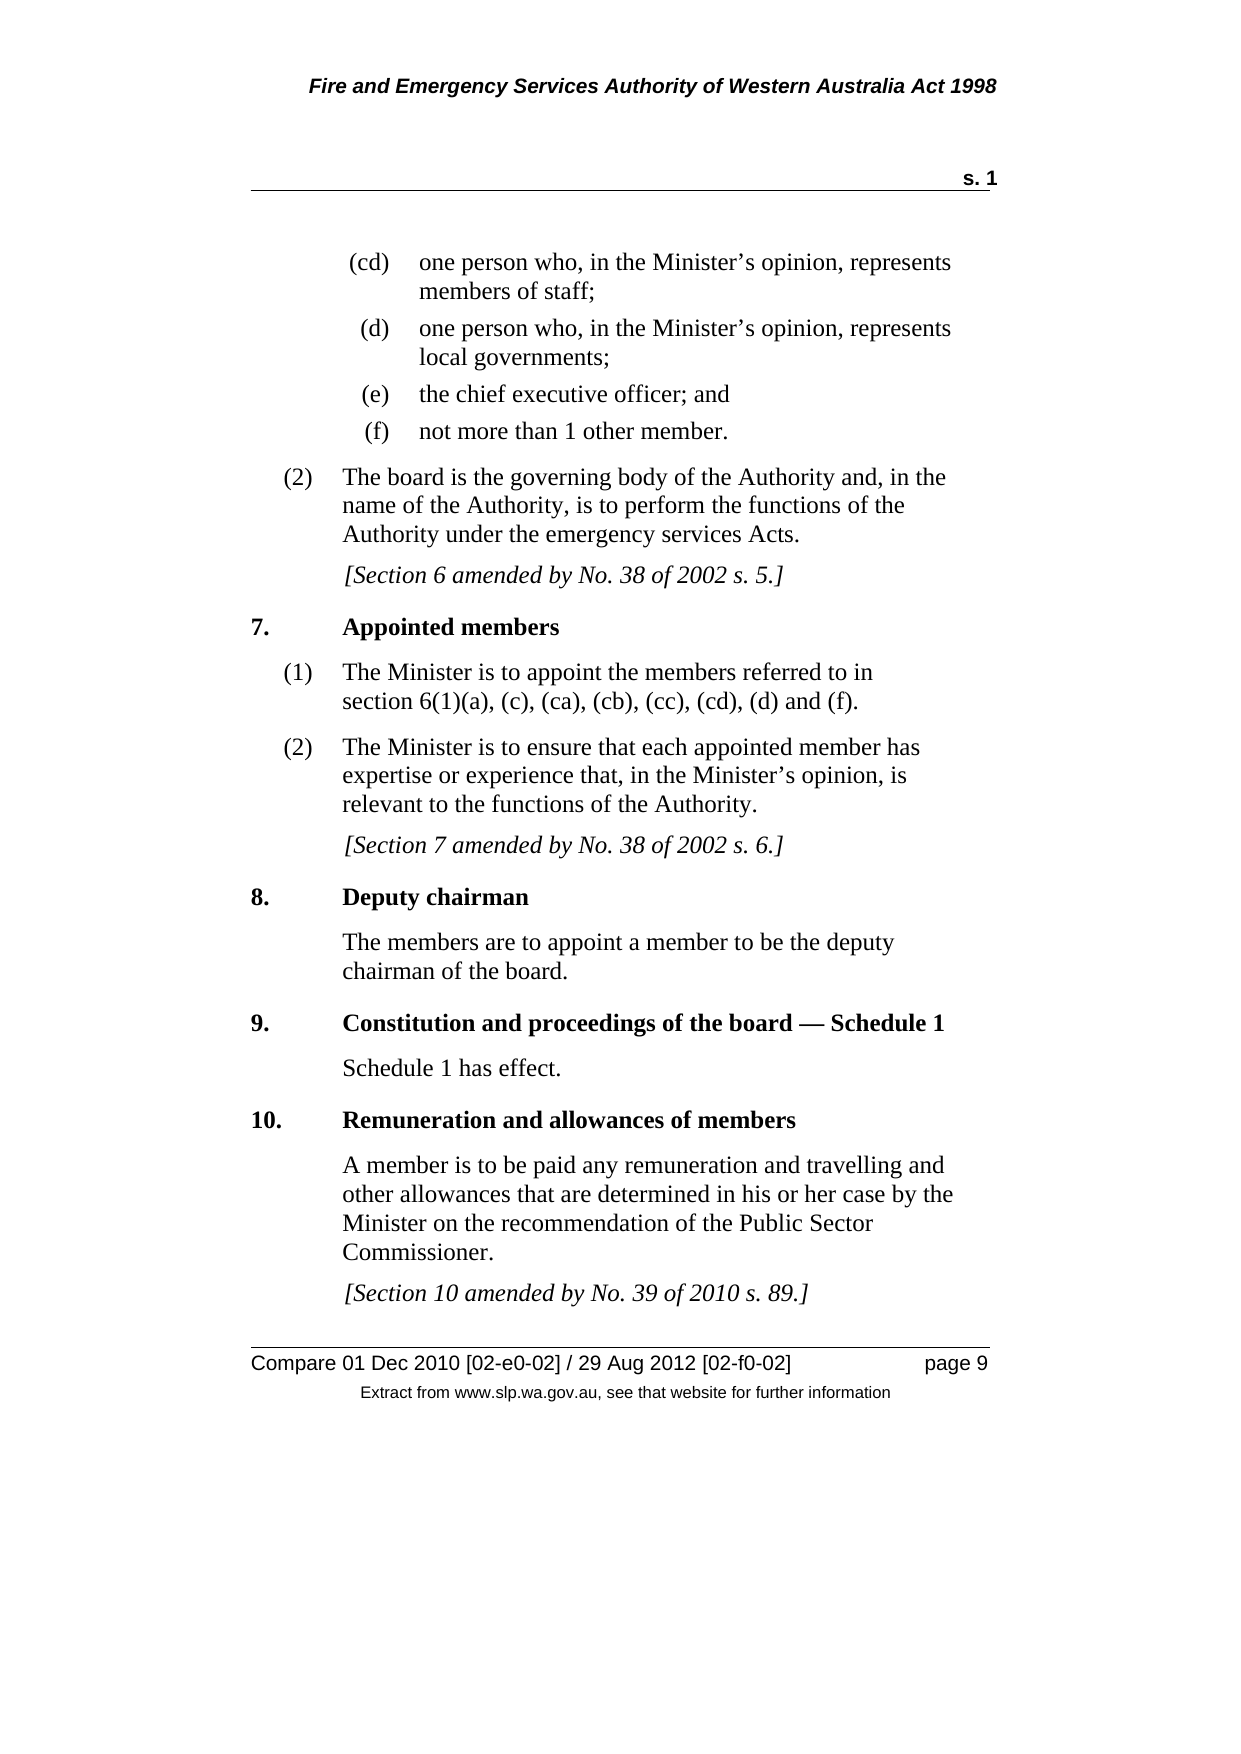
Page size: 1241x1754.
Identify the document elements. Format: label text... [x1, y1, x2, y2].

text A member is to be paid any remuneration and travelling and other allowances that are determined in his or her case by the Minister on the recommendation of the Public Sector Commissioner. [251, 1150, 990, 1265]
subtitle 7. Appointed members [251, 612, 990, 641]
subtitle 9. Constitution and proceedings of the board — Schedule 1 [251, 1008, 990, 1037]
text (f) not more than 1 other member. [251, 416, 990, 445]
text Schedule 1 has effect. [251, 1053, 990, 1082]
text [Section 7 amended by No. 38 of 2002 s. 6.] [251, 830, 990, 859]
subtitle 8. Deputy chairman [251, 882, 990, 911]
text (cd) one person who, in the Minister’s opinion, represents members of staff; [251, 247, 990, 305]
text (d) one person who, in the Minister’s opinion, represents local governments; [251, 313, 990, 371]
text (2) The board is the governing body of the Authority and, in the name of the Authority, is to perform the functions of the Authority under the emergency services Acts. [251, 462, 990, 548]
subtitle 10. Remuneration and allowances of members [251, 1105, 990, 1134]
text (e) the chief executive officer; and [251, 379, 990, 408]
text (1) The Minister is to appoint the members referred to in section 6(1)(a), (c), (ca), (cb), (cc), (cd), (d) and (f). [251, 657, 990, 715]
text (2) The Minister is to ensure that each appointed member has expertise or experience that, in the Minister’s opinion, is relevant to the functions of the Authority. [251, 732, 990, 818]
text The members are to appoint a member to be the deputy chairman of the board. [251, 927, 990, 985]
text [Section 10 amended by No. 39 of 2010 s. 89.] [251, 1278, 990, 1307]
text [Section 6 amended by No. 38 of 2002 s. 5.] [251, 560, 990, 589]
